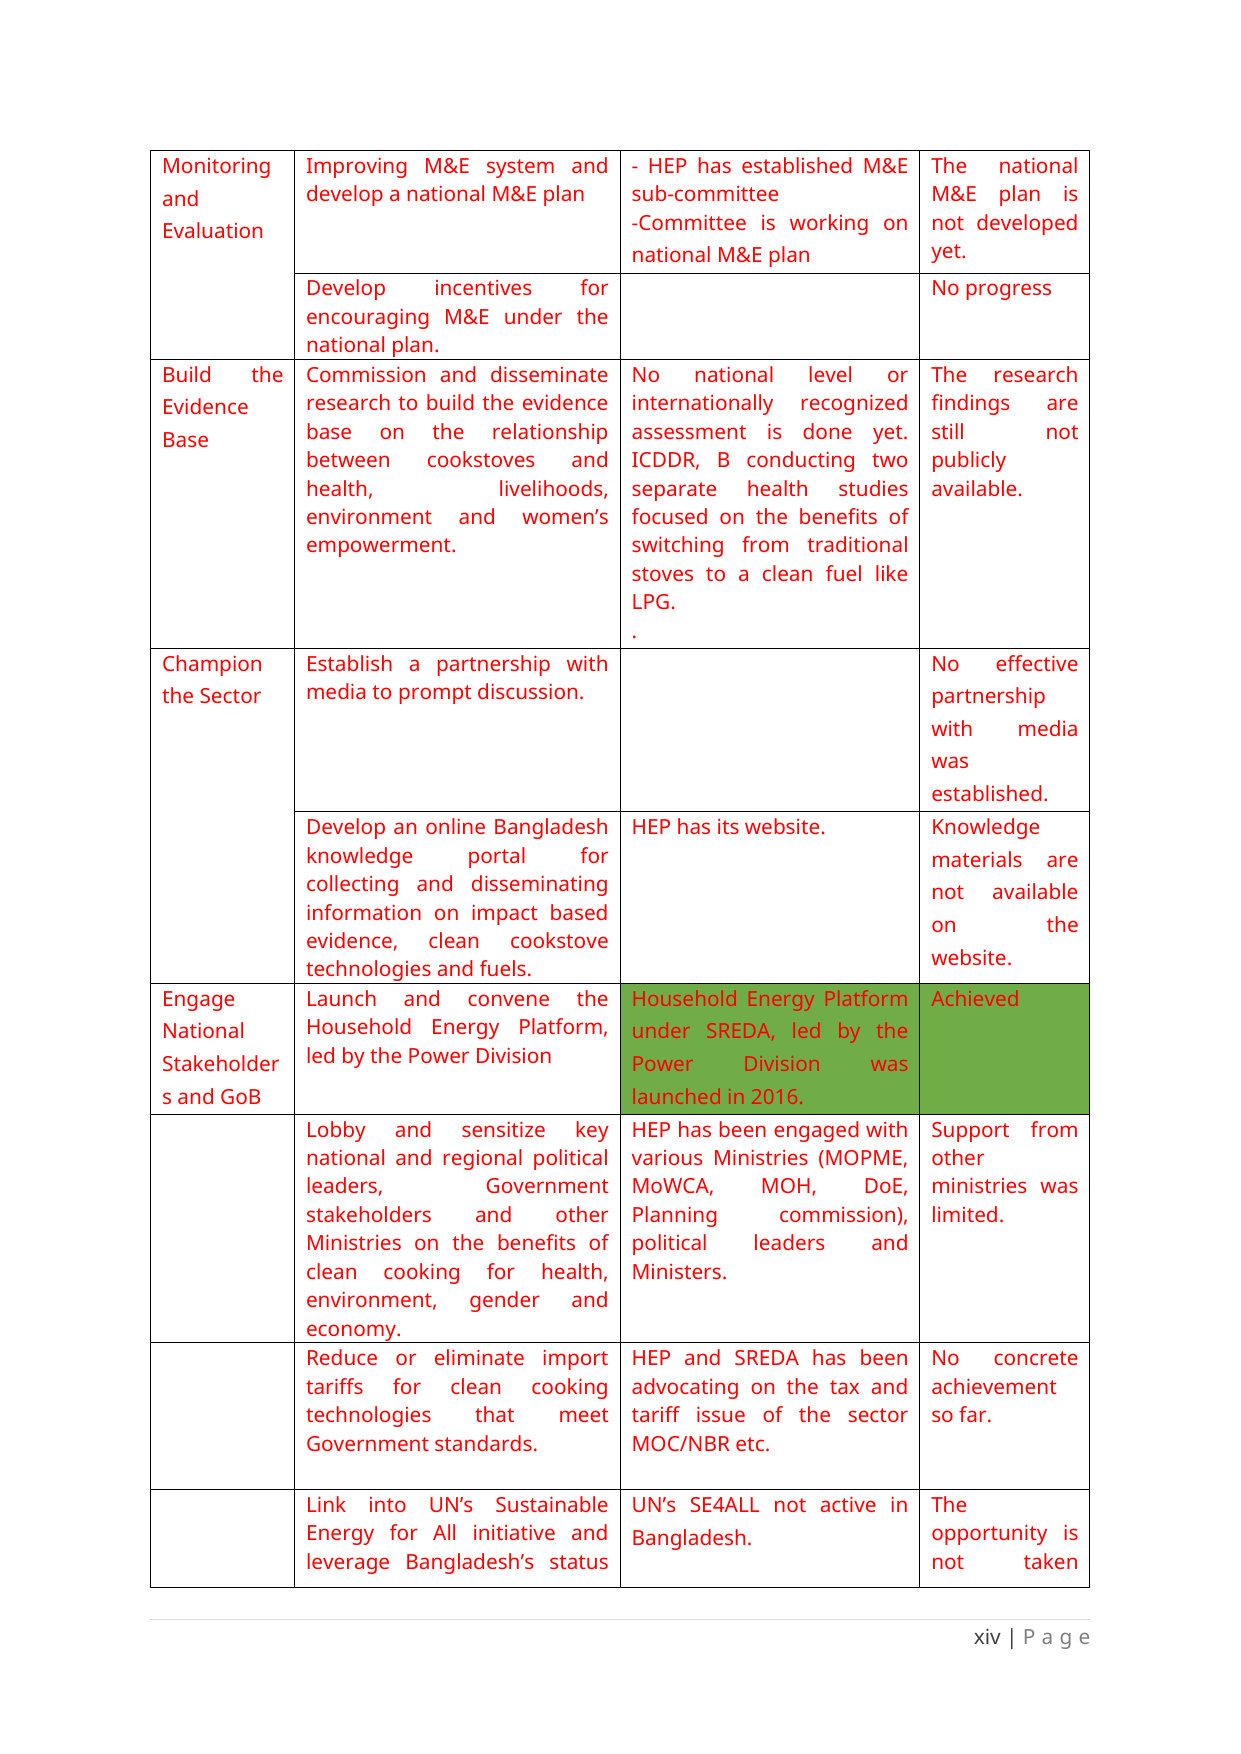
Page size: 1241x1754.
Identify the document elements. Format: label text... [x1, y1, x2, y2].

table_cell No progress [920, 274, 1089, 359]
table_cell Establish a partnership with media to prompt discussion. [295, 649, 620, 811]
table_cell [295, 1490, 620, 1587]
table_cell [621, 274, 919, 359]
table_cell Improving M&E system and develop a national M&E plan [295, 151, 620, 272]
table_cell Build the Evidence Base [151, 360, 294, 648]
table_cell HEP has its website. [621, 812, 919, 983]
table_cell Knowledge materials are not available on the website. [920, 812, 1089, 983]
table_cell HEP has been engaged with various Ministries (MOPME, MoWCA, MOH, DoE, Planning commission), political leaders and Ministers. [621, 1115, 919, 1342]
table_cell [151, 1490, 294, 1587]
table_cell No national level or internationally recognized assessment is done yet. ICDDR, B conducting two separate health studies focused on the benefits of switching from traditional stoves to a clean fuel like LPG. . [621, 360, 919, 648]
table_cell The national M&E plan is not developed yet. [920, 151, 1089, 272]
table_cell Commission and disseminate research to build the evidence base on the relationship between cookstoves and health, livelihoods, environment and women’s empowerment. [295, 360, 620, 648]
table_cell Support from other ministries was limited. [920, 1115, 1089, 1342]
table_cell Develop incentives for encouraging M&E under the national plan. [295, 274, 620, 359]
table_cell Launch and convene the Household Energy Platform, led by the Power Division [295, 984, 620, 1114]
table_cell [621, 649, 919, 811]
table_cell Engage National Stakeholders and GoB [151, 984, 294, 1114]
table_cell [920, 1490, 1089, 1587]
table_cell [151, 1343, 294, 1489]
table_cell Champion the Sector [151, 649, 294, 983]
table_cell Achieved [920, 984, 1089, 1114]
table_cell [621, 1490, 919, 1587]
table_cell The research findings are still not publicly available. [920, 360, 1089, 648]
table_cell [151, 1115, 294, 1342]
table_cell Reduce or eliminate import tariffs for clean cooking technologies that meet Government standards. [295, 1343, 620, 1489]
table_cell Develop an online Bangladesh knowledge portal for collecting and disseminating information on impact based evidence, clean cookstove technologies and fuels. [295, 812, 620, 983]
table_cell HEP and SREDA has been advocating on the tax and tariff issue of the sector MOC/NBR etc. [621, 1343, 919, 1489]
table_cell - HEP has established M&E sub-committee -Committee is working on national M&E plan [621, 151, 919, 272]
table_cell No effective partnership with media was established. [920, 649, 1089, 811]
table_cell No concrete achievement so far. [920, 1343, 1089, 1489]
table_cell Lobby and sensitize key national and regional political leaders, Government stakeholders and other Ministries on the benefits of clean cooking for health, environment, gender and economy. [295, 1115, 620, 1342]
table_cell Monitoring and Evaluation [151, 151, 294, 359]
table_cell Household Energy Platform under SREDA, led by the Power Division was launched in 2016. [621, 984, 919, 1114]
